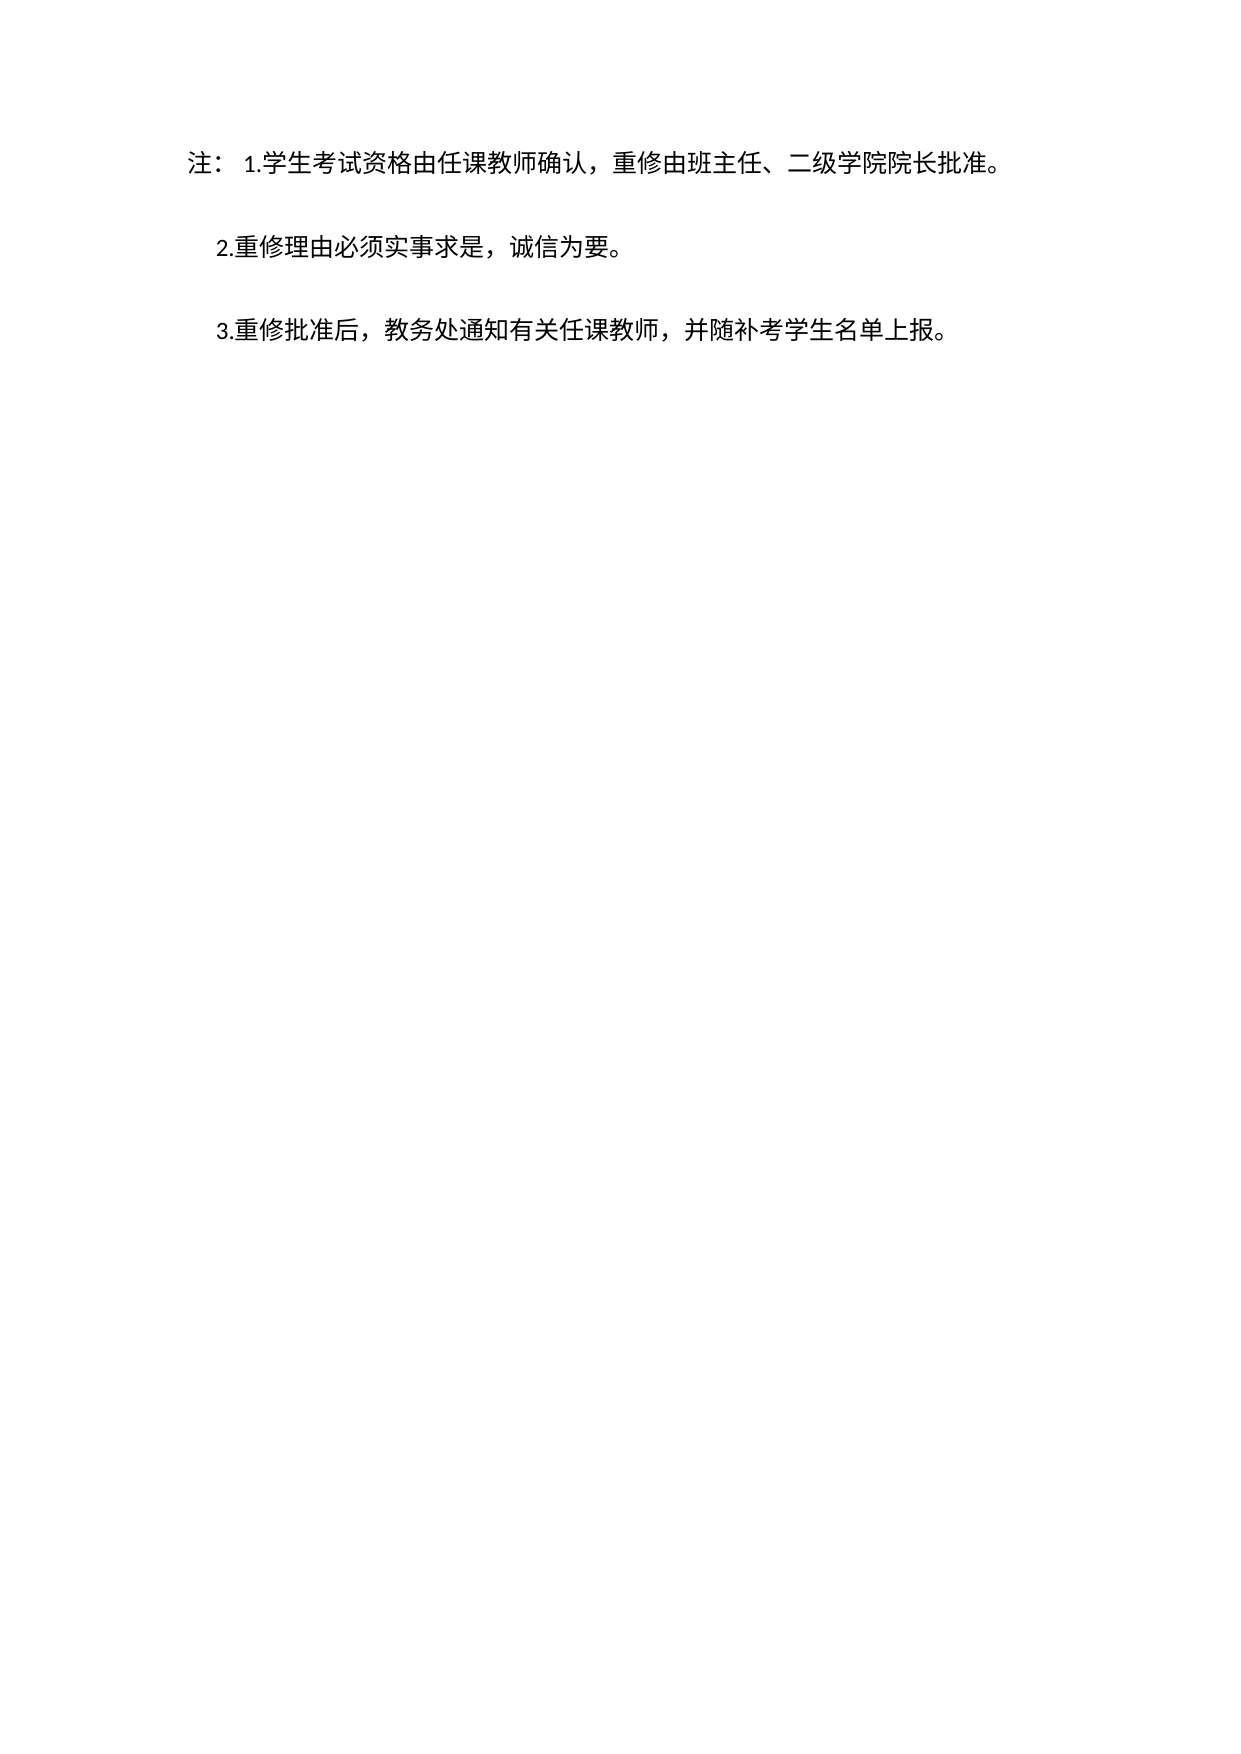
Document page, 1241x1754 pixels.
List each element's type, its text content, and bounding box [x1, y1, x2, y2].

text 2.重修理由必须实事求是，诚信为要。 [187, 213, 1053, 278]
text 3.重修批准后，教务处通知有关任课教师，并随补考学生名单上报。 [187, 296, 1053, 361]
text 注： 1.学生考试资格由任课教师确认，重修由班主任、二级学院院长批准。 [187, 129, 1053, 194]
